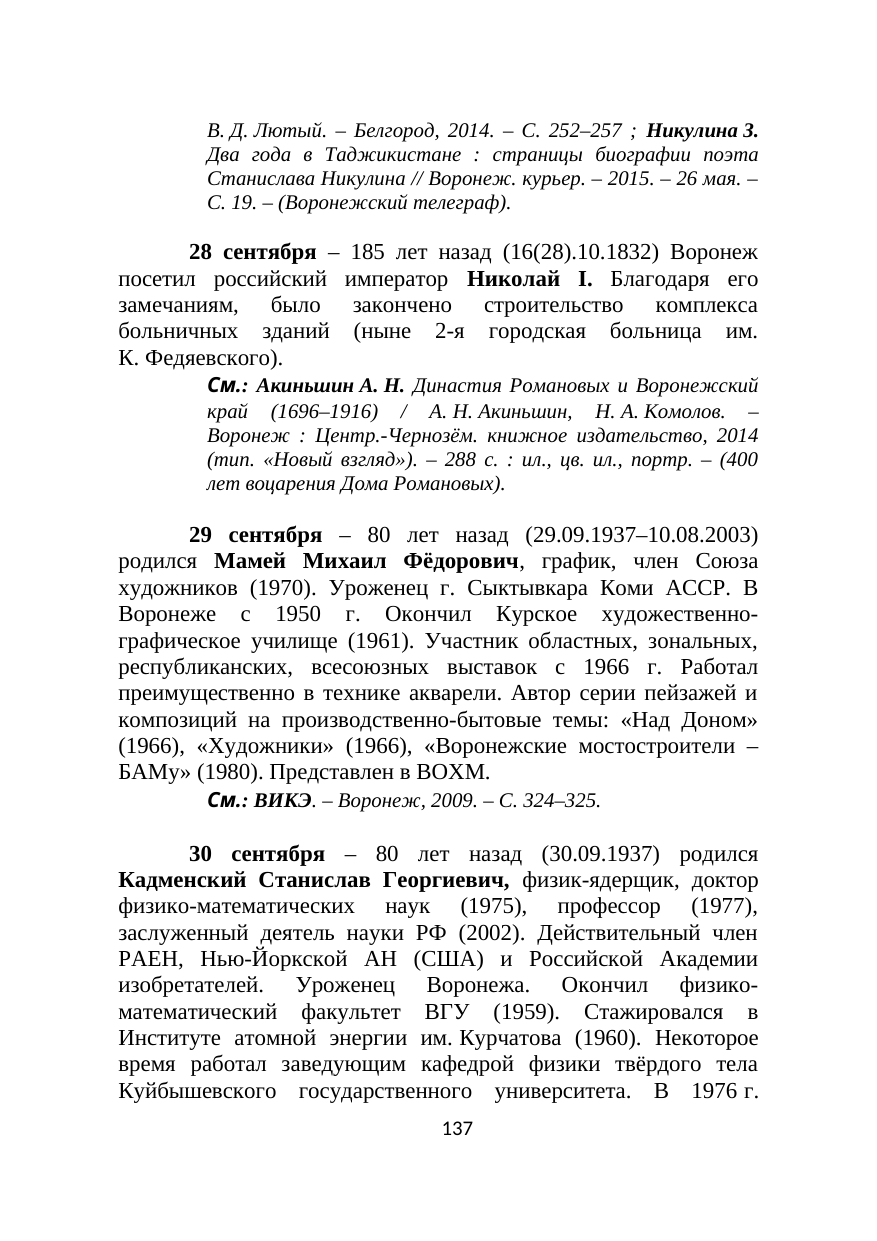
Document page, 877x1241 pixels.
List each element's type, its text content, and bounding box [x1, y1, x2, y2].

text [118, 839, 759, 1103]
text См.: ВИКЭ. – Воронеж, 2009. – С. 324–325. [207, 785, 759, 813]
text См.: Акиньшин А. Н. Династия Романовых и Воронежский край (1696–1916) / А. Н. Акиньшин, Н. А. Комолов. – Воронеж : Центр.-Чернозём. книжное издательство, 2014 (тип. «Новый взгляд»). – 288 с. : ил., цв. ил., портр. – (400 лет воцарения Дома Романовых). [207, 370, 759, 495]
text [207, 118, 759, 214]
text 29 сентября – 80 лет назад (29.09.1937–10.08.2003) родился Мамей Михаил Фёдорович, график, член Союза художников (1970). Уроженец г. Сыктывкара Коми АССР. В Воронеже с 1950 г. Окончил Курское художественно-графическое училище (1961). Участник областных, зональных, республиканских, всесоюзных выставок с 1966 г. Работал преимущественно в технике акварели. Автор серии пейзажей и композиций на производственно-бытовые темы: «Над Доном» (1966), «Художники» (1966), «Воронежские мостостроители – БАМу» (1980). Представлен в ВОХМ. [118, 521, 759, 785]
text 28 сентября – 185 лет назад (16(28).10.1832) Воронеж посетил российский император Николай I. Благодаря его замечаниям, было закончено строительство комплекса больничных зданий (ныне 2-я городская больница им. К. Федяевского). [118, 238, 759, 370]
